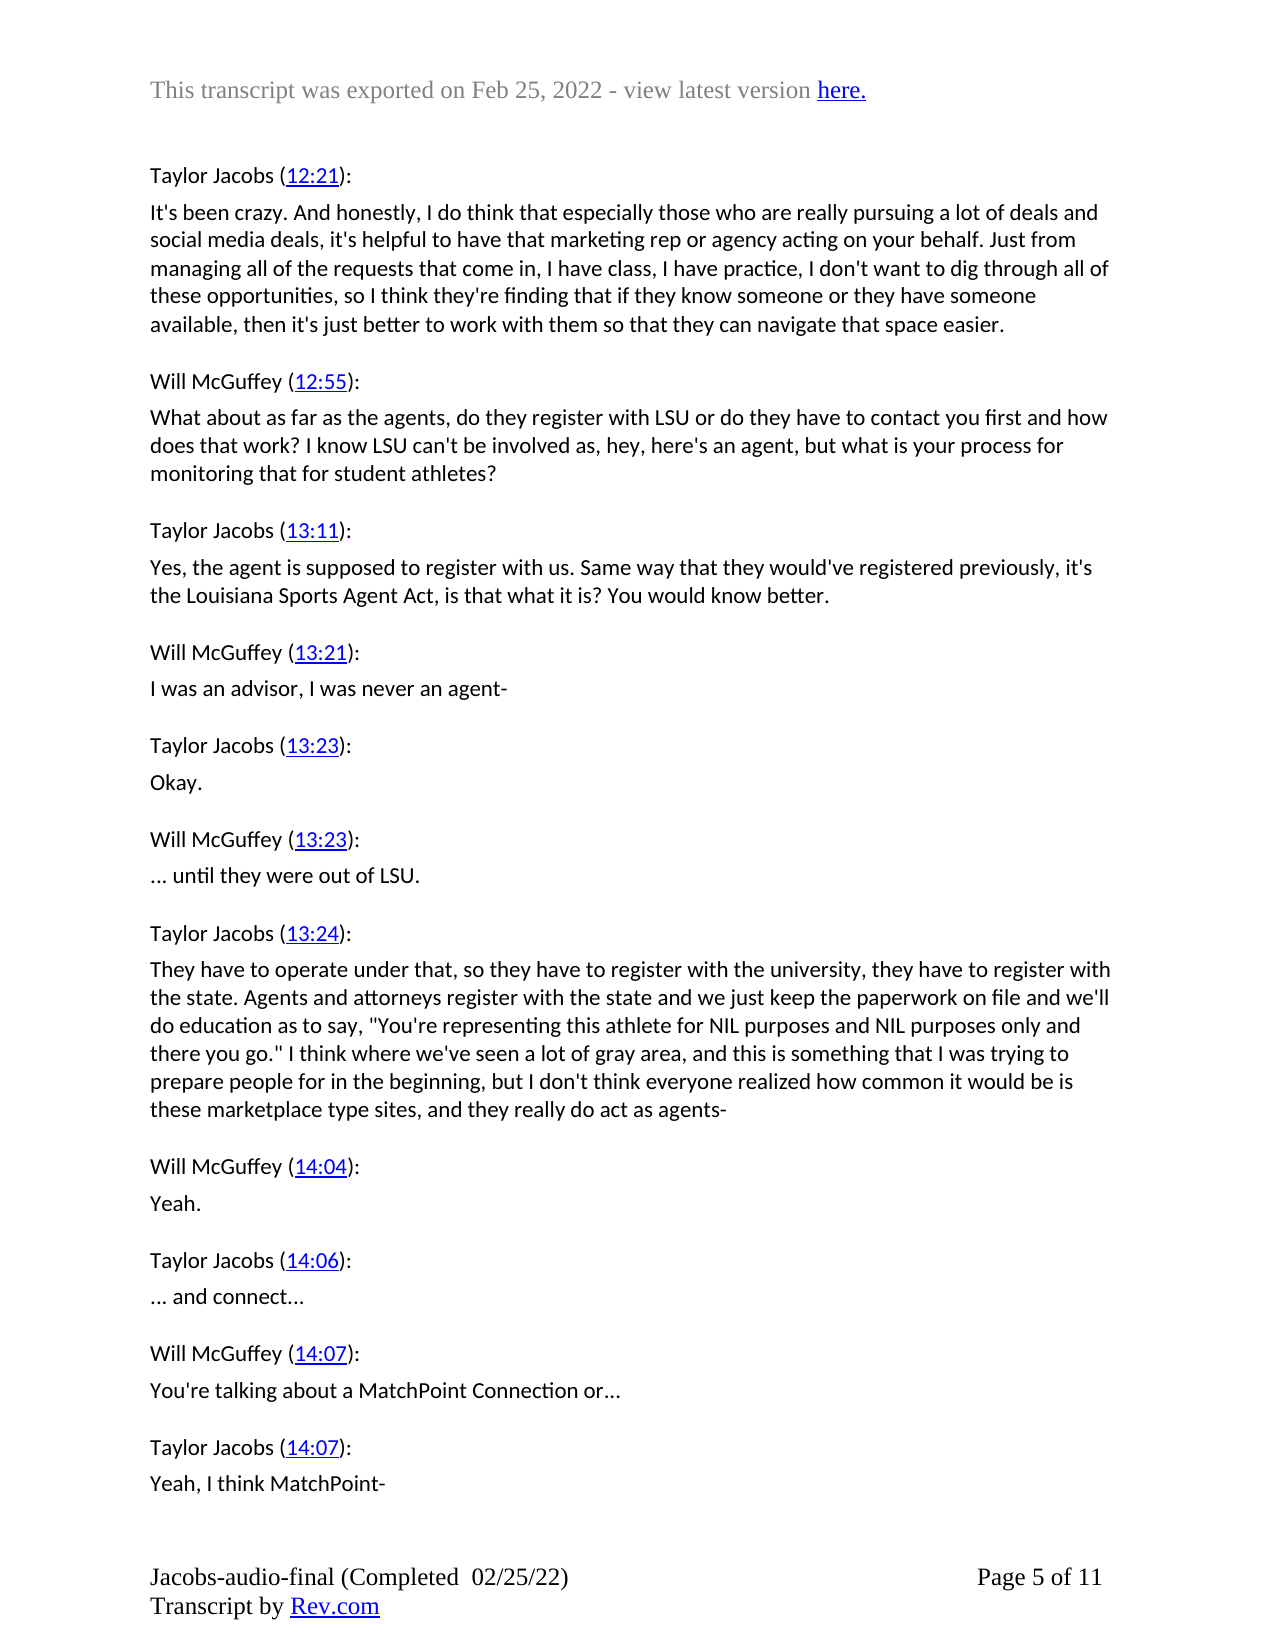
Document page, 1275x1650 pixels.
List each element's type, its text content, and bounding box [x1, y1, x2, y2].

text Will McGuffey (13:21): [150, 638, 1125, 666]
text Taylor Jacobs (12:21): [150, 161, 1125, 189]
text Taylor Jacobs (13:24): [150, 919, 1125, 947]
text ... until they were out of LSU. [150, 861, 1125, 889]
text Will McGuffey (14:04): [150, 1152, 1125, 1180]
text Taylor Jacobs (13:11): [150, 516, 1125, 544]
text Yes, the agent is supposed to register with us. Same way that they would've registered previously, it's the Louisiana Sports Agent Act, is that what it is? You would know better. [150, 553, 1125, 609]
text Taylor Jacobs (13:23): [150, 732, 1125, 759]
text ... and connect... [150, 1282, 1125, 1310]
text Taylor Jacobs (14:07): [150, 1433, 1125, 1461]
text Will McGuffey (14:07): [150, 1339, 1125, 1367]
text You're talking about a MatchPoint Connection or... [150, 1376, 1125, 1404]
text It's been crazy. And honestly, I do think that especially those who are really pursuing a lot of deals and social media deals, it's helpful to have that marketing rep or agency acting on your behalf. Just from managing all of the requests that come in, I have class, I have practice, I don't want to dig through all of these opportunities, so I think they're finding that if they know someone or they have someone available, then it's just better to work with them so that they can navigate that space easier. [150, 198, 1125, 338]
text What about as far as the agents, do they register with LSU or do they have to contact you first and how does that work? I know LSU can't be involved as, hey, here's an agent, but what is your process for monitoring that for student athletes? [150, 403, 1125, 487]
text Yeah. [150, 1189, 1125, 1217]
text I was an advisor, I was never an agent- [150, 674, 1125, 702]
text They have to operate under that, so they have to register with the university, they have to register with the state. Agents and attorneys register with the state and we just keep the paperwork on file and we'll do education as to say, "You're representing this athlete for NIL purposes and NIL purposes only and there you go." I think where we've seen a lot of gray area, and this is something that I was trying to prepare people for in the beginning, but I don't think everyone realized how common it would be is these marketplace type sites, and they really do act as agents- [150, 955, 1125, 1123]
text Will McGuffey (12:55): [150, 367, 1125, 395]
text Will McGuffey (13:23): [150, 825, 1125, 853]
text Taylor Jacobs (14:06): [150, 1246, 1125, 1274]
text Okay. [150, 768, 1125, 796]
text Yeah, I think MatchPoint- [150, 1469, 1125, 1497]
